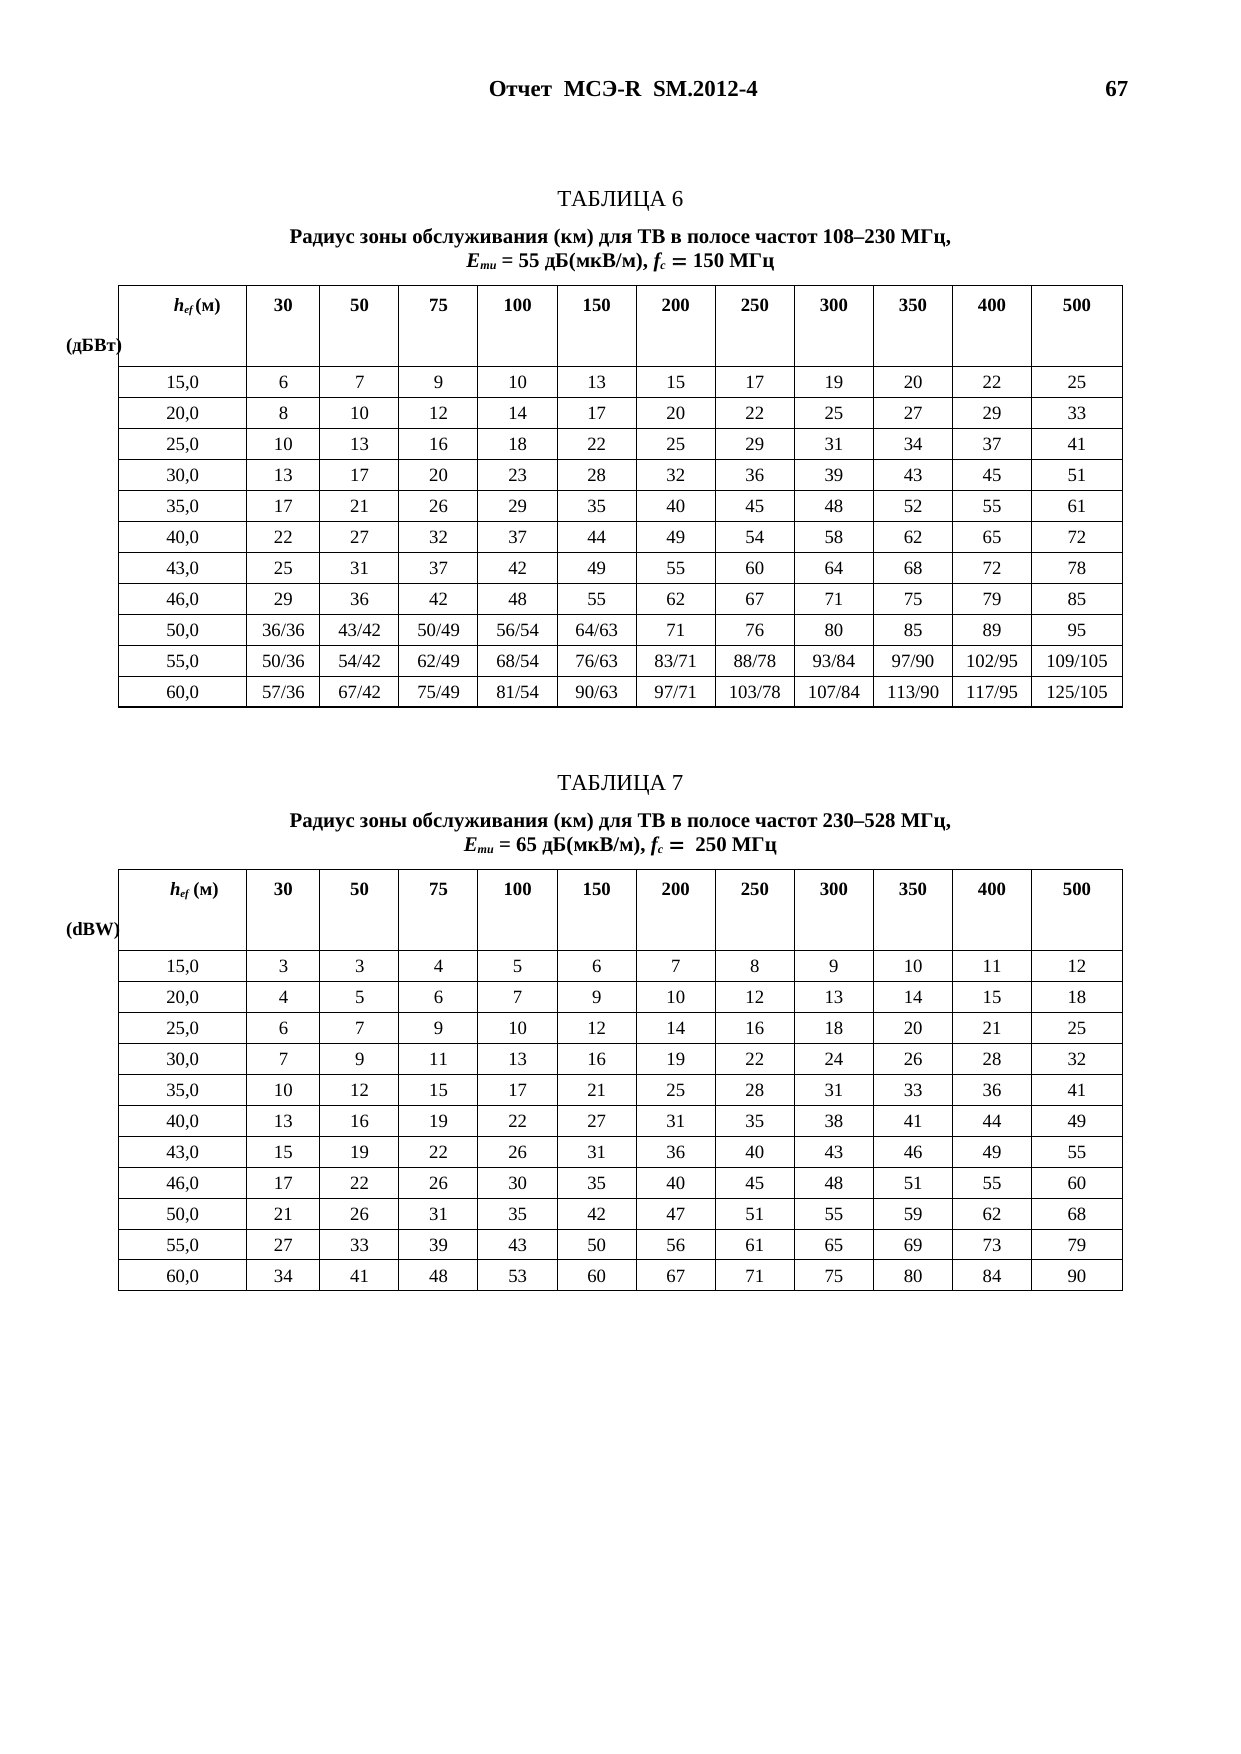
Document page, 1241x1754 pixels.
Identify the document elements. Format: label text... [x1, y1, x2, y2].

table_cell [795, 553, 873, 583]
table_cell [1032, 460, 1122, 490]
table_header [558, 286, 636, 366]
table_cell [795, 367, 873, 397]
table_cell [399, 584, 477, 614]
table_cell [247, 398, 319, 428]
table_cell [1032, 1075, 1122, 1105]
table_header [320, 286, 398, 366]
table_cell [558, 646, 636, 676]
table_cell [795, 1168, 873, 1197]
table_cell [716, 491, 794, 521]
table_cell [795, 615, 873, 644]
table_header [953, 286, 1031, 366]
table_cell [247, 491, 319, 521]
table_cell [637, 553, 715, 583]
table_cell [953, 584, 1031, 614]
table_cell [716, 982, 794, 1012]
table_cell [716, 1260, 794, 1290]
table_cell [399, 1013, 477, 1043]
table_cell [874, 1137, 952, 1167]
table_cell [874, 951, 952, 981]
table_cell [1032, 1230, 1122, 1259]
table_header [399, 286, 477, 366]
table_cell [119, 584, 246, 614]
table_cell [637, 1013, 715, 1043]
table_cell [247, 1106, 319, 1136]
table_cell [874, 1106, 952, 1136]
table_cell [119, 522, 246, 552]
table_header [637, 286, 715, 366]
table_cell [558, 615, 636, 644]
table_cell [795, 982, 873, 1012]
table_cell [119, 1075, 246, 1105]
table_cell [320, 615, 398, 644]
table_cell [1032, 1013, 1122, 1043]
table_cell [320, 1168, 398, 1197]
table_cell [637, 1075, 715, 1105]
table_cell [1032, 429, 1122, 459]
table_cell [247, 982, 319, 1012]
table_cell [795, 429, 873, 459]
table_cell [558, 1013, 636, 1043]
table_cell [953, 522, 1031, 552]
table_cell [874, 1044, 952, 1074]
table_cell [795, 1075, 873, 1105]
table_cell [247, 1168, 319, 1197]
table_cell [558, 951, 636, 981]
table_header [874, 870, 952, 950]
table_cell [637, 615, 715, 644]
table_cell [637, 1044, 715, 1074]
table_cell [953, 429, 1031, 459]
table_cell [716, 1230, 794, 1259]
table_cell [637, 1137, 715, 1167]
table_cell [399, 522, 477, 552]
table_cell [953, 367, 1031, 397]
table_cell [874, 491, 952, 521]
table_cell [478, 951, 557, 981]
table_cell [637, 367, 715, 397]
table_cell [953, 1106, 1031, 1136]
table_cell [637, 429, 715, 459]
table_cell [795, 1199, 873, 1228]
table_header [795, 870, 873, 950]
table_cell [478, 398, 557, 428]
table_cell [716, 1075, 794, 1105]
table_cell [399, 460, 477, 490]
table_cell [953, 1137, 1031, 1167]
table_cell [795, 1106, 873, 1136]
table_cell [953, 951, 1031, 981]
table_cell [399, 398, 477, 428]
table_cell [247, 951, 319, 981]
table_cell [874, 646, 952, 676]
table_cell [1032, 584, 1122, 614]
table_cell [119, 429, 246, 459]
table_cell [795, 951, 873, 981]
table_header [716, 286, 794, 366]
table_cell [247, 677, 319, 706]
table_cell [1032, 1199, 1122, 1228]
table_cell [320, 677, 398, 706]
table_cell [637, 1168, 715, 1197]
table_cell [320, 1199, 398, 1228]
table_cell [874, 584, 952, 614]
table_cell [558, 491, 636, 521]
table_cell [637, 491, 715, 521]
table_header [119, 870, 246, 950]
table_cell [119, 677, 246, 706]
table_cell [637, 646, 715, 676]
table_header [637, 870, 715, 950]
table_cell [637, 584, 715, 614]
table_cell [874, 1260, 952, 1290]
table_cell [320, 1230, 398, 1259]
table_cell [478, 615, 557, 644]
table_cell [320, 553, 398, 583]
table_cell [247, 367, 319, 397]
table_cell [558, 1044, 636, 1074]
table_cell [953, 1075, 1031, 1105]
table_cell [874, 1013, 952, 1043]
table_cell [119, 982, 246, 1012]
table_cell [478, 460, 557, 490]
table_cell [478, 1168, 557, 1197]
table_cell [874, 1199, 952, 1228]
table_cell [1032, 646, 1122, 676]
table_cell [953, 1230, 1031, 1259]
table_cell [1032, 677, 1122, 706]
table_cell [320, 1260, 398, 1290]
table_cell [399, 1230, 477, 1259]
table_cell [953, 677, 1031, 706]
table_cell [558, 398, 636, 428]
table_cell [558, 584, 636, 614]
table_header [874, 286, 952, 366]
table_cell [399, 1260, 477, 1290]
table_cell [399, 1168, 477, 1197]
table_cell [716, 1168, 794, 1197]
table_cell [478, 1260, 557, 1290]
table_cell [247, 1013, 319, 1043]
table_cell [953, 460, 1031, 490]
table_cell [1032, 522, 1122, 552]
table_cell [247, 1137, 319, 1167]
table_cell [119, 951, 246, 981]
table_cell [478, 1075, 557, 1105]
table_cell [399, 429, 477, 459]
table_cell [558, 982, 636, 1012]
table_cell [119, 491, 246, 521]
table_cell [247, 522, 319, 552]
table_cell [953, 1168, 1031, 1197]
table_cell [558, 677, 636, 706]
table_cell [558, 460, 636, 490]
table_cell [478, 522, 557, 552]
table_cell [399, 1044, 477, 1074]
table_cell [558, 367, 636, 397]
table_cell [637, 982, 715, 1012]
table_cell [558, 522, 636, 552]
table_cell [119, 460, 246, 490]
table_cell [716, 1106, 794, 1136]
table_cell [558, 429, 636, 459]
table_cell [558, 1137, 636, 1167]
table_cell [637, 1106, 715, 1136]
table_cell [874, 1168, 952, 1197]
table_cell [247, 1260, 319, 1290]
title Радиус зоны обслуживания (км) для ТВ в полосе частот 230–528 МГц, Emu = 65 дБ(мкВ/м), fc 250 МГц [118, 808, 1122, 856]
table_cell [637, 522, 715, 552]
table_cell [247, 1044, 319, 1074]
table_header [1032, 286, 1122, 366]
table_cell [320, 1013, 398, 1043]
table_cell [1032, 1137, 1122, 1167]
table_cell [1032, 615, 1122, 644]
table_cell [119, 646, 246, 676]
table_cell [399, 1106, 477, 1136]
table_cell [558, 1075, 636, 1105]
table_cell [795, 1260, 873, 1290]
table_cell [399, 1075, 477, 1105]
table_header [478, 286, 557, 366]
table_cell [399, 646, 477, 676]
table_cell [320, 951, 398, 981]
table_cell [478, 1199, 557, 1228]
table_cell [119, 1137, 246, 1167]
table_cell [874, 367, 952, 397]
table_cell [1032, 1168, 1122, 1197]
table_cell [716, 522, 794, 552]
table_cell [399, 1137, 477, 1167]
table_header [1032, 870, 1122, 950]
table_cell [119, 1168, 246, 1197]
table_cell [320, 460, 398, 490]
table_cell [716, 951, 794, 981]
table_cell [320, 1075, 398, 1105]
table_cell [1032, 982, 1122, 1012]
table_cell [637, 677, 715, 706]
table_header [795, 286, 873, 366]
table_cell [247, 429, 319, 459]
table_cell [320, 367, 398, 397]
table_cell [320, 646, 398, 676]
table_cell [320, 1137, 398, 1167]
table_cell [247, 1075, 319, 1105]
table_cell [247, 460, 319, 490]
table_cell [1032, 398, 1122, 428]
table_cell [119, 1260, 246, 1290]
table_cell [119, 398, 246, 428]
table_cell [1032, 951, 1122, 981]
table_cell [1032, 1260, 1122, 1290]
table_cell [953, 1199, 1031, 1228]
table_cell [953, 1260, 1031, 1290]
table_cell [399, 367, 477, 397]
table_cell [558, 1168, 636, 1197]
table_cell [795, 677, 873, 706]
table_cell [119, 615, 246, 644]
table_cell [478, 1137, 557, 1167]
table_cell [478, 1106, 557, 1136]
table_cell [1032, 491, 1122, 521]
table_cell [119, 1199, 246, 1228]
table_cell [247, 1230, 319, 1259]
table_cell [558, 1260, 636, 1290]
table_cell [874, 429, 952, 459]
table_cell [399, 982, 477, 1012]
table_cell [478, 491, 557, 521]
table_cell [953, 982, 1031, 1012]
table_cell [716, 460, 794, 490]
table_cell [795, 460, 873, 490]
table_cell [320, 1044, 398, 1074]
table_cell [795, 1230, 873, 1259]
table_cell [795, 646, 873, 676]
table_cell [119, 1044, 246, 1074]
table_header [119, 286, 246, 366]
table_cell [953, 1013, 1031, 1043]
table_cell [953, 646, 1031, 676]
title Радиус зоны обслуживания (км) для ТВ в полосе частот 108–230 МГц, Emu = 55 дБ(мкВ/м), fc  150 МГц [118, 224, 1122, 272]
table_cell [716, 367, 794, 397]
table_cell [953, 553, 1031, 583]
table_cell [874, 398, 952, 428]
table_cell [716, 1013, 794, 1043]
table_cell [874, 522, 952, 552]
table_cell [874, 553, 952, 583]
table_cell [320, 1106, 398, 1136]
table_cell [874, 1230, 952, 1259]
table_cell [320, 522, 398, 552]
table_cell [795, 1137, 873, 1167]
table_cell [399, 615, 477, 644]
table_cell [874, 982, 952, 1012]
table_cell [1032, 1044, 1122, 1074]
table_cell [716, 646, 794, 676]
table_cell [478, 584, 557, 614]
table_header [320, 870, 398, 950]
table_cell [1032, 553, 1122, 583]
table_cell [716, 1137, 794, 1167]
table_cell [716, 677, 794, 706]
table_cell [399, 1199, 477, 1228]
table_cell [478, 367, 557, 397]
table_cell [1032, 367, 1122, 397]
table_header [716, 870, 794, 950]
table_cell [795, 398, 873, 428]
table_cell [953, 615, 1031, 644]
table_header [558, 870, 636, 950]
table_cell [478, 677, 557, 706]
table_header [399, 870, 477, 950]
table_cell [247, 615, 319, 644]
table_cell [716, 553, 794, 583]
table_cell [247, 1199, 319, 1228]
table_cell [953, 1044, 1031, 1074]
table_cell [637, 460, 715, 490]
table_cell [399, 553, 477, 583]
text ТАБЛИЦА 6 [118, 185, 1122, 212]
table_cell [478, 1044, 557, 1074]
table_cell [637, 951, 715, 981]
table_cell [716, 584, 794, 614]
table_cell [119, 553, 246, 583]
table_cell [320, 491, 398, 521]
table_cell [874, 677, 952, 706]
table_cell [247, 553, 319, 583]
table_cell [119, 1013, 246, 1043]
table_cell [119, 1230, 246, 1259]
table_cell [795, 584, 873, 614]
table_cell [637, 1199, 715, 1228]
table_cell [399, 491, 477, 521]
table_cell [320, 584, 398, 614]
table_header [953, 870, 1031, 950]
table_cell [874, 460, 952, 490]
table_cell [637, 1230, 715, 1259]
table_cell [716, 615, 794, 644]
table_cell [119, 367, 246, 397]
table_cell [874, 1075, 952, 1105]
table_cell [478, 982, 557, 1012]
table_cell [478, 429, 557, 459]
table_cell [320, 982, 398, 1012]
text ТАБЛИЦА 7 [118, 769, 1122, 795]
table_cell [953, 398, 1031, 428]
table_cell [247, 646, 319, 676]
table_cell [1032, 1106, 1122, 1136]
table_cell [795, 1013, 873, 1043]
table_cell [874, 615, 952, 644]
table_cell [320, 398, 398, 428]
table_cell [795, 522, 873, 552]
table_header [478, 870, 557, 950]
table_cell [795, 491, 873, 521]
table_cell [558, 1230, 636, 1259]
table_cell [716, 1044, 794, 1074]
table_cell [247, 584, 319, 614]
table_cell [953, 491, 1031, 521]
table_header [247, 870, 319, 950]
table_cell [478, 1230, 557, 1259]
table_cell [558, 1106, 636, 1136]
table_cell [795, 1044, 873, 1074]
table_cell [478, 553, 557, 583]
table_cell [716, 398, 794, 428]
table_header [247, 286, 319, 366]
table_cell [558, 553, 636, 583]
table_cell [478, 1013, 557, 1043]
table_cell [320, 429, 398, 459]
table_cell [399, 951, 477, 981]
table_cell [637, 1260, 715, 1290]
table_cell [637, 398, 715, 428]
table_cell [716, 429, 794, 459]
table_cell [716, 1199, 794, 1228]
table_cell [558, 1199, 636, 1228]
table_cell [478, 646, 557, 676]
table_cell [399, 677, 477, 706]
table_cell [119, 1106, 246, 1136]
